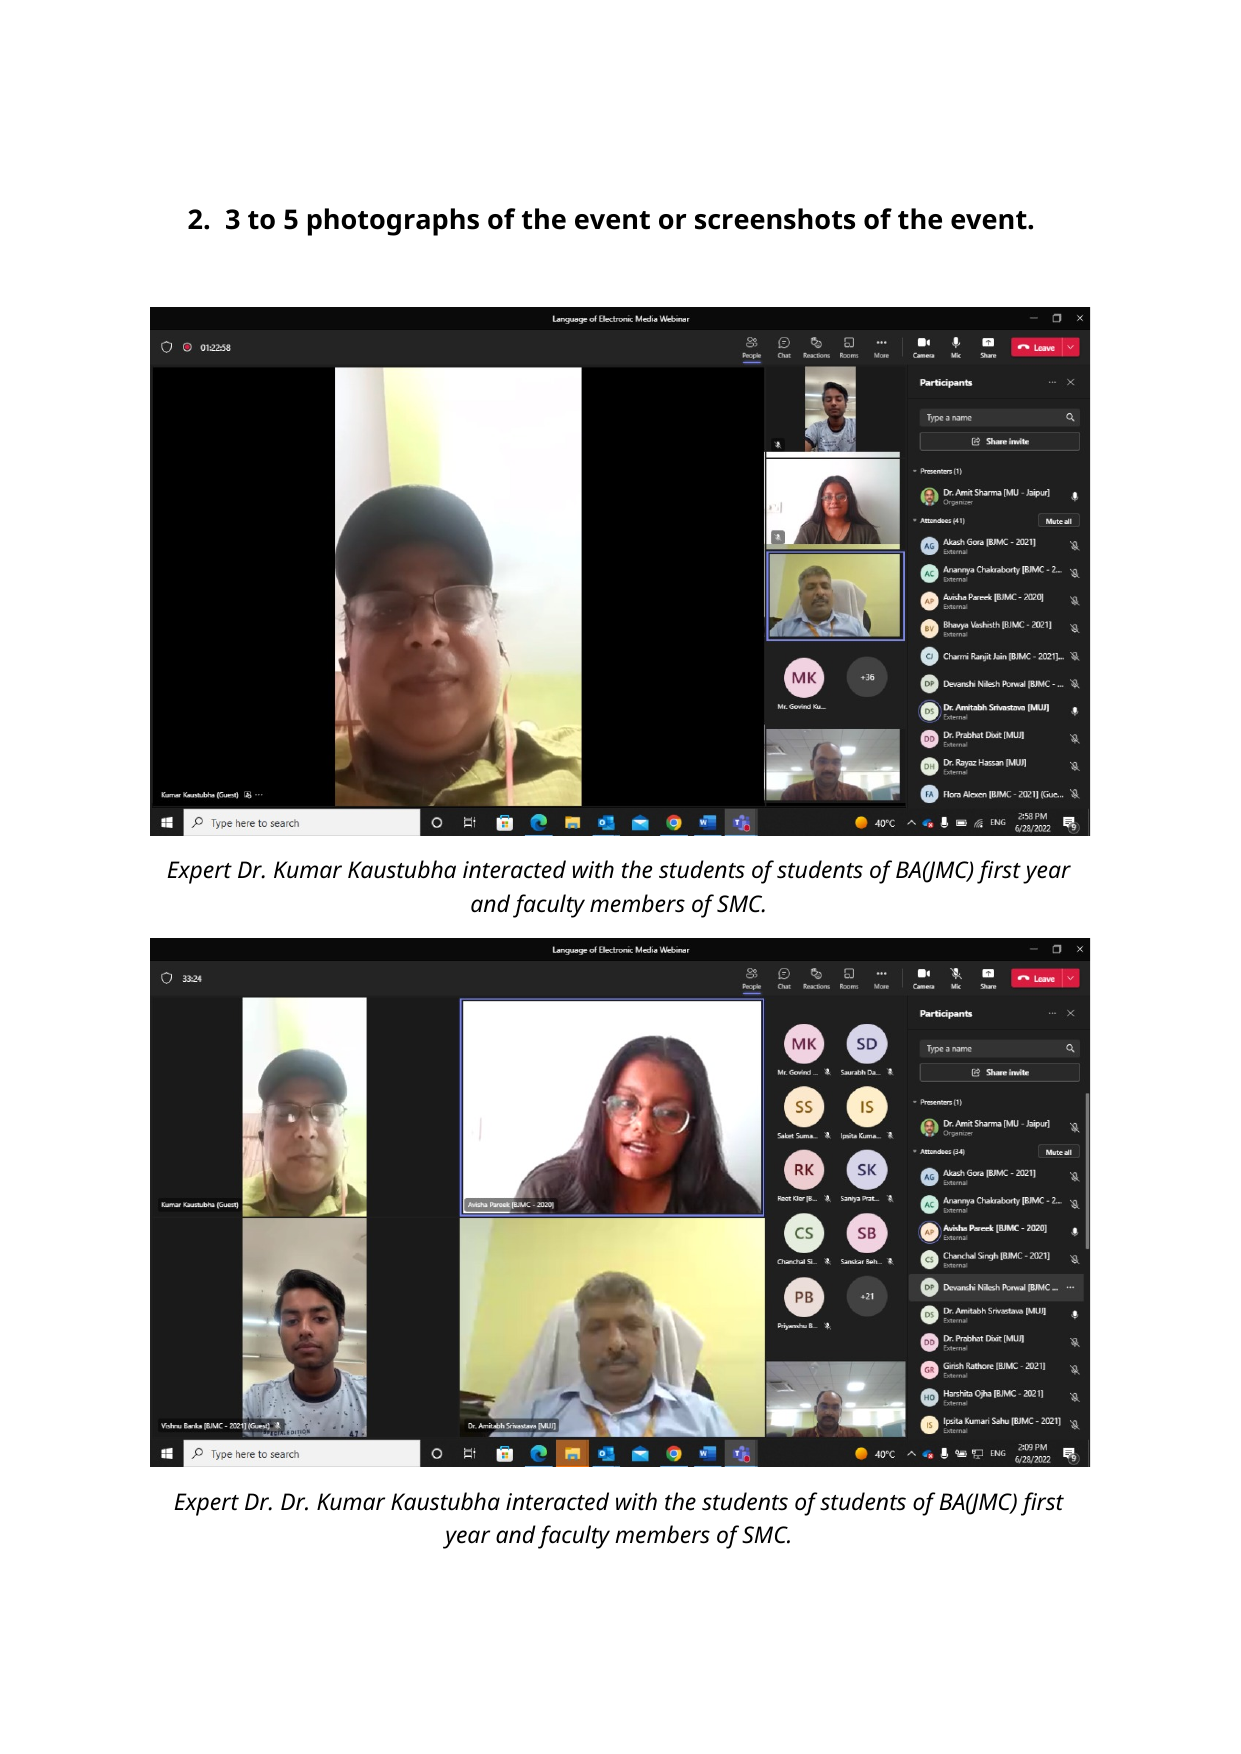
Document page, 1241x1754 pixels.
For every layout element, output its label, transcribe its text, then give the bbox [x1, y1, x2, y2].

text Expert Dr. Dr. Kumar Kaustubha interacted with the students of students of BA(JMC) first year and faculty members of SMC. [150, 1485, 1090, 1550]
list 3 to 5 photographs of the event or screenshots of the event. [187, 200, 1090, 237]
picture [150, 307, 1091, 836]
text Expert Dr. Kumar Kaustubha interacted with the students of students of BA(JMC) first year and faculty members of SMC. [150, 854, 1090, 919]
picture [150, 938, 1091, 1467]
